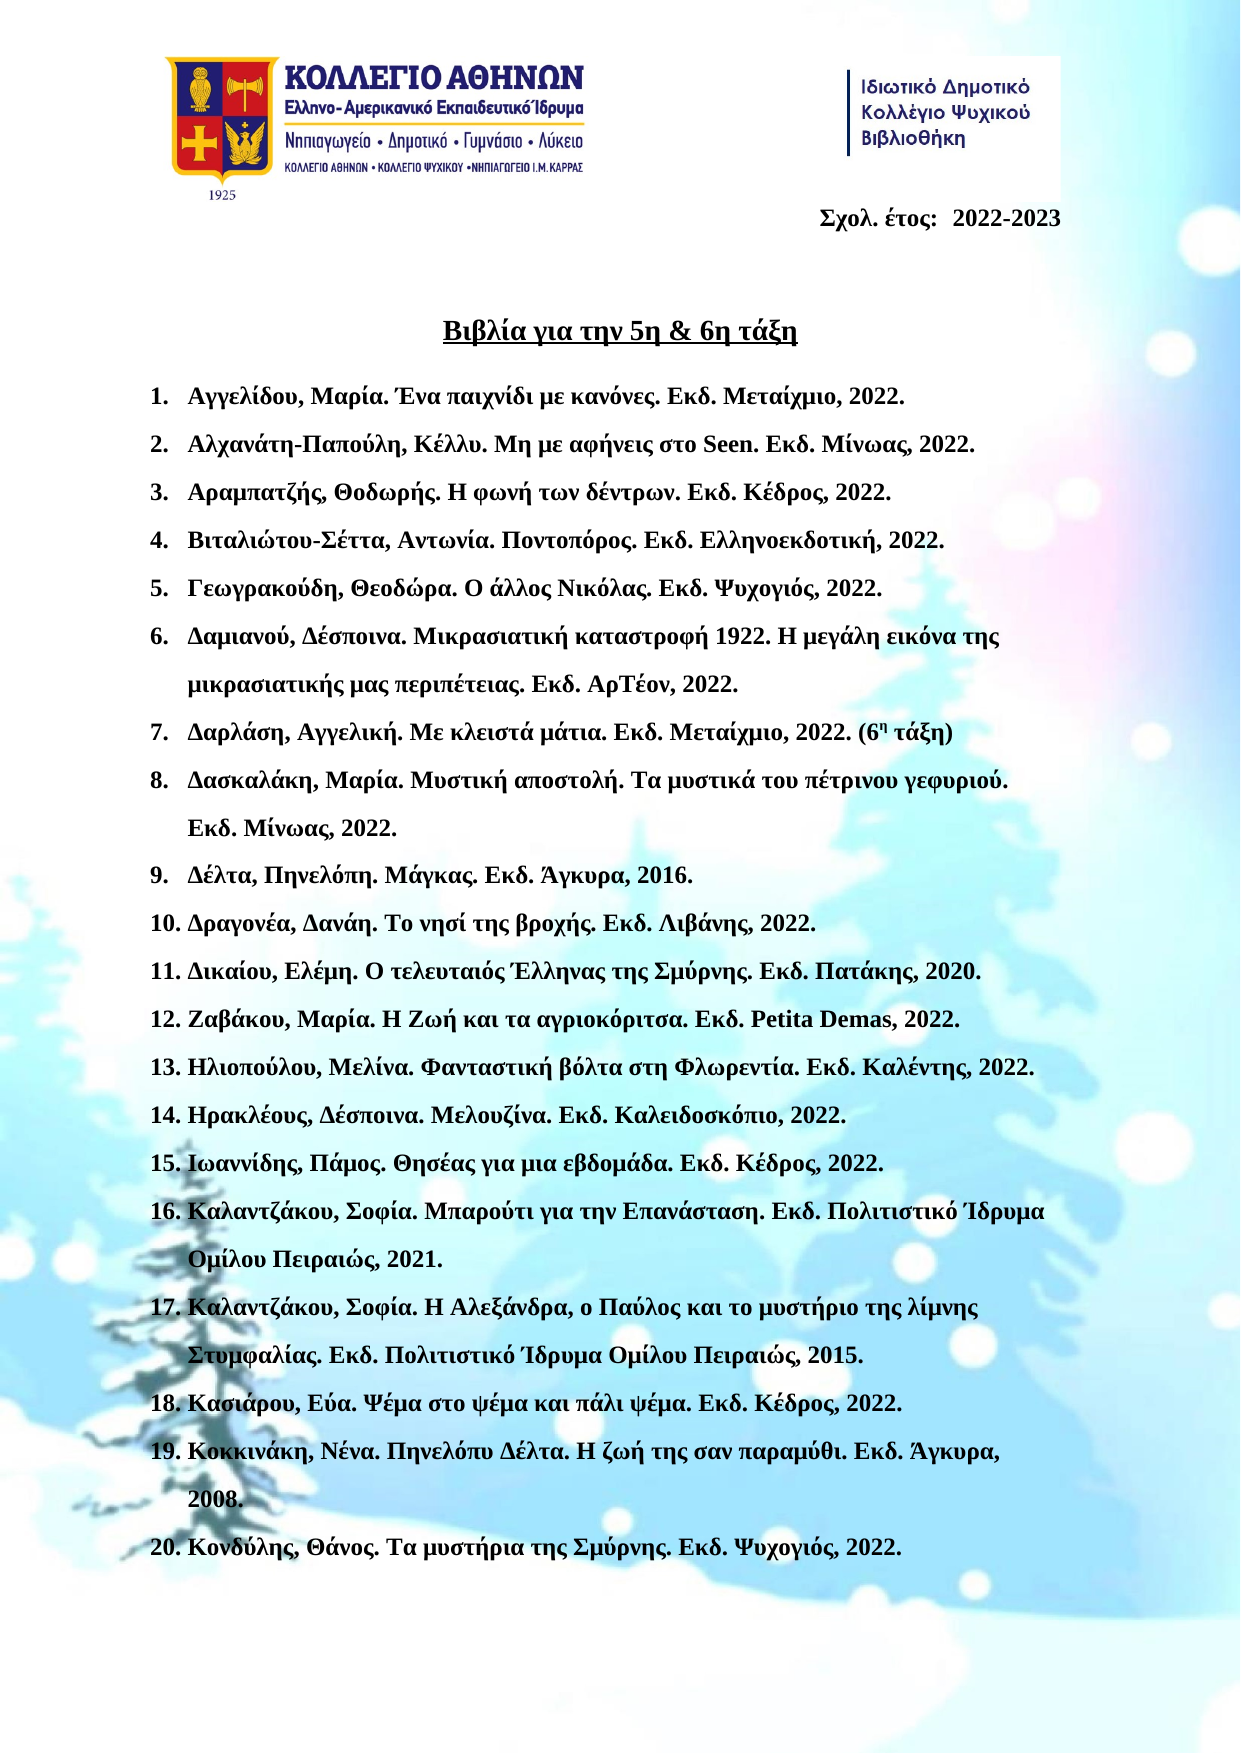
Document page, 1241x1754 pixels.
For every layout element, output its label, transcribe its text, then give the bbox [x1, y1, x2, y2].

list Ηρακλέους, Δέσποινα. Μελουζίνα. Εκδ. Καλειδοσκόπιο, 2022. [150, 1100, 1059, 1129]
list Ιωαννίδης, Πάμος. Θησέας για μια εβδομάδα. Εκδ. Κέδρος, 2022. [150, 1148, 1059, 1177]
list Ηλιοπούλου, Μελίνα. Φανταστική βόλτα στη Φλωρεντία. Εκδ. Καλέντης, 2022. [150, 1052, 1059, 1081]
list Κοκκινάκη, Νένα. Πηνελόπυ Δέλτα. Η ζωή της σαν παραμύθι. Εκδ. Άγκυρα, 2008. [150, 1436, 1059, 1513]
list Αλχανάτη-Παπούλη, Κέλλυ. Μη με αφήνεις στο Seen. Εκδ. Μίνωας, 2022. [150, 429, 1059, 458]
list Δέλτα, Πηνελόπη. Μάγκας. Εκδ. Άγκυρα, 2016. [150, 861, 1059, 889]
list Δαρλάση, Αγγελική. Με κλειστά μάτια. Εκδ. Μεταίχμιο, 2022. (6η τάξη) [150, 717, 1059, 746]
list Καλαντζάκου, Σοφία. Μπαρούτι για την Επανάσταση. Εκδ. Πολιτιστικό Ίδρυμα Ομίλου Πειραιώς, 2021. [150, 1196, 1059, 1273]
list Κασιάρου, Εύα. Ψέμα στο ψέμα και πάλι ψέμα. Εκδ. Κέδρος, 2022. [150, 1388, 1059, 1416]
list Δικαίου, Ελέμη. Ο τελευταιός Έλληνας της Σμύρνης. Εκδ. Πατάκης, 2020. [150, 956, 1059, 985]
text Σχολ. έτος: 2022-2023 [150, 123, 1061, 232]
list Καλαντζάκου, Σοφία. Η Αλεξάνδρα, ο Παύλος και το μυστήριο της λίμνης Στυμφαλίας. Εκδ. Πολιτιστικό Ίδρυμα Ομίλου Πειραιώς, 2015. [150, 1292, 1059, 1368]
list Αγγελίδου, Μαρία. Ένα παιχνίδι με κανόνες. Εκδ. Μεταίχμιο, 2022. [150, 381, 1059, 410]
list Κονδύλης, Θάνος. Τα μυστήρια της Σμύρνης. Εκδ. Ψυχογιός, 2022. [150, 1532, 1059, 1561]
text Εκδ. Μίνωας, 2022. [187, 813, 1059, 841]
list Γεωγρακούδη, Θεοδώρα. Ο άλλος Νικόλας. Εκδ. Ψυχογιός, 2022. [150, 573, 1059, 602]
list Δραγονέα, Δανάη. Το νησί της βροχής. Εκδ. Λιβάνης, 2022. [150, 908, 1059, 937]
list Ζαβάκου, Μαρία. Η Ζωή και τα αγριοκόριτσα. Εκδ. Petita Demas, 2022. [150, 1004, 1059, 1033]
text μικρασιατικής μας περιπέτειας. Εκδ. ΑρΤέον, 2022. [187, 669, 1059, 698]
list Βιταλιώτου-Σέττα, Αντωνία. Ποντοπόρος. Εκδ. Ελληνοεκδοτική, 2022. [150, 525, 1059, 554]
list Αραμπατζής, Θοδωρής. Η φωνή των δέντρων. Εκδ. Κέδρος, 2022. [150, 477, 1059, 506]
picture [0, 0, 1241, 1753]
list Δαμιανού, Δέσποινα. Μικρασιατική καταστροφή 1922. Η μεγάλη εικόνα της [150, 621, 1059, 650]
list Δασκαλάκη, Μαρία. Μυστική αποστολή. Τα μυστικά του πέτρινου γεφυριού. [150, 765, 1059, 793]
text Βιβλία για την 5η & 6η τάξη [180, 313, 1061, 347]
